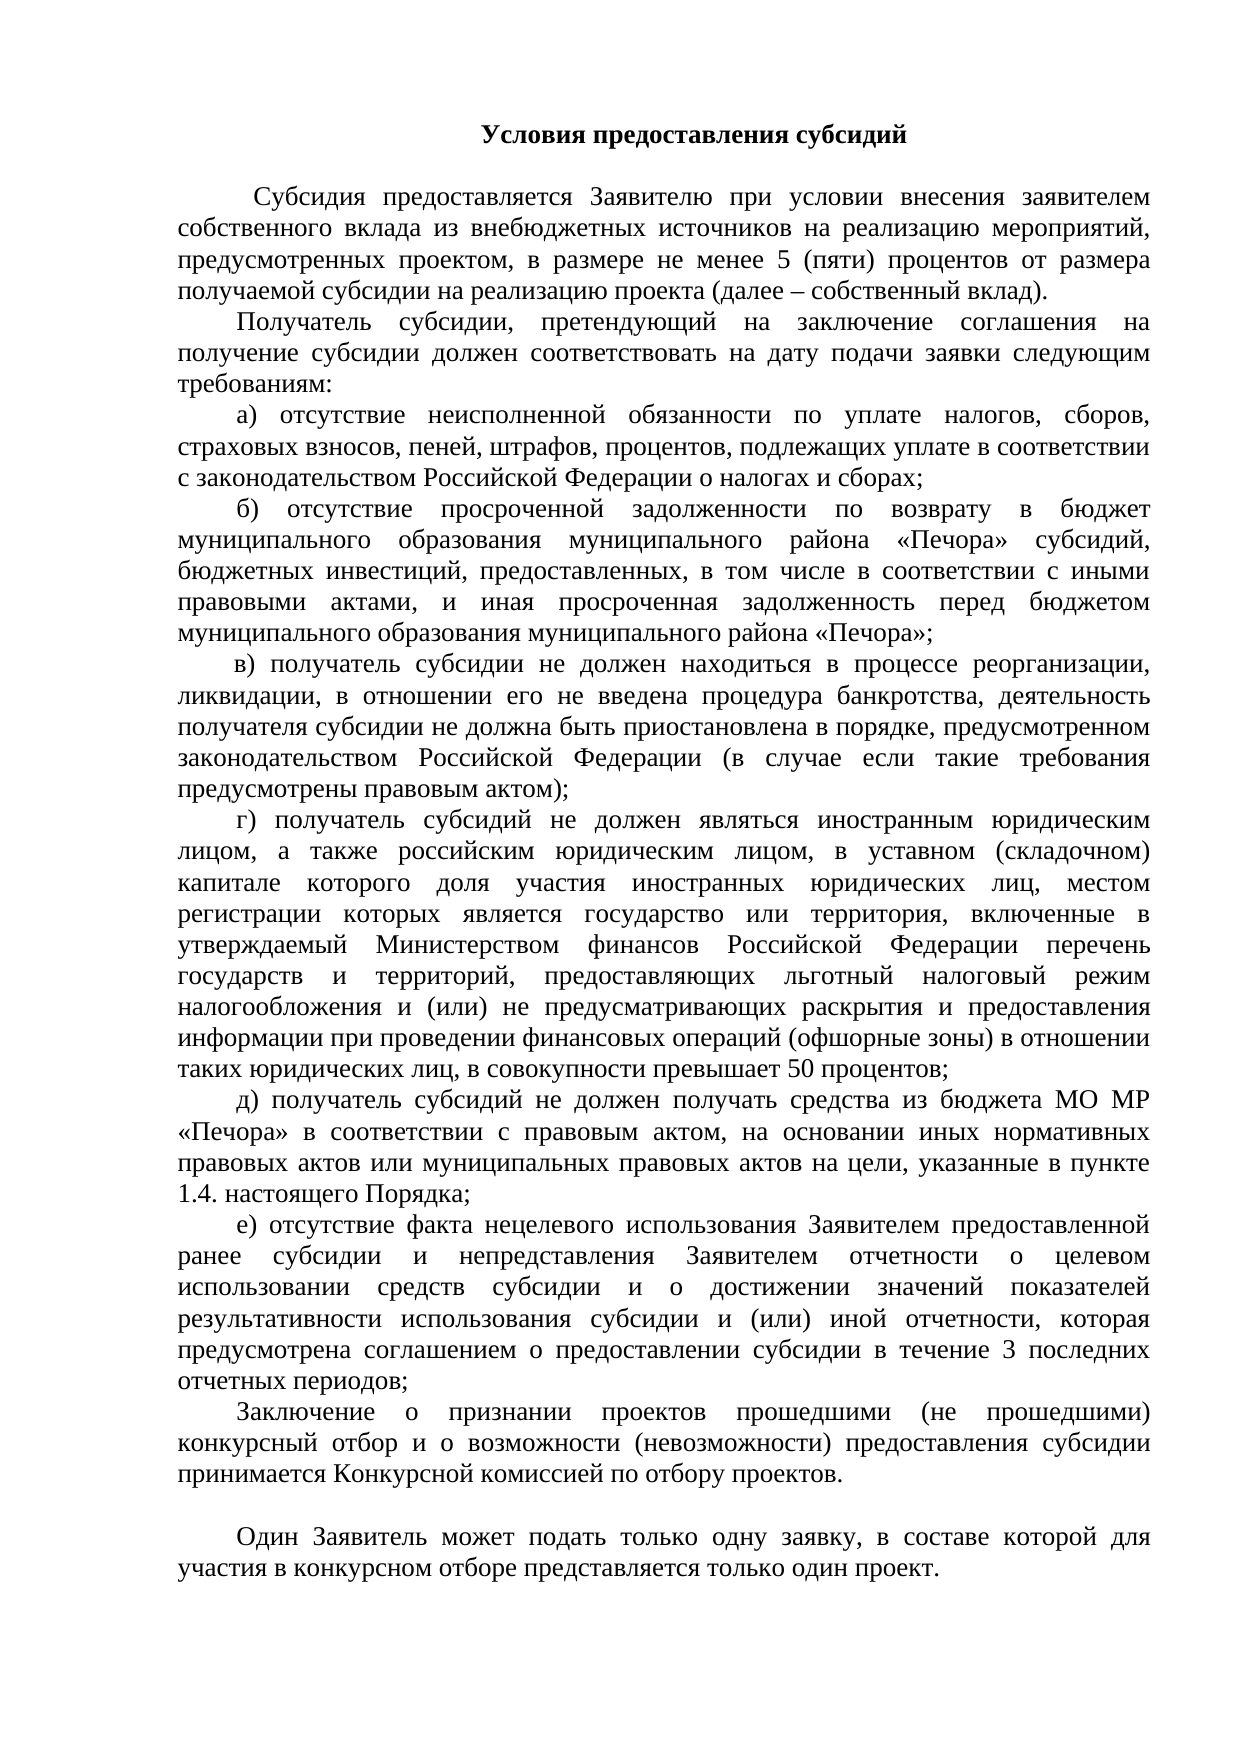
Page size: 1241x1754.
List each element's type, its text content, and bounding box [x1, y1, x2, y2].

text а) отсутствие неисполненной обязанности по уплате налогов, сборов, страховых взносов, пеней, штрафов, процентов, подлежащих уплате в соответствии с законодательством Российской Федерации о налогах и сборах; [177, 398, 1152, 492]
text б) отсутствие просроченной задолженности по возврату в бюджет муниципального образования муниципального района «Печора» субсидий, бюджетных инвестиций, предоставленных, в том числе в соответствии с иными правовыми актами, и иная просроченная задолженность перед бюджетом муниципального образования муниципального района «Печора»; [177, 492, 1152, 648]
text д) получатель субсидий не должен получать средства из бюджета МО МР «Печора» в соответствии с правовым актом, на основании иных нормативных правовых актов или муниципальных правовых актов на цели, указанные в пункте 1.4. настоящего Порядка; [177, 1084, 1152, 1208]
text Условия предоставления субсидий [177, 118, 1152, 149]
text Получатель субсидии, претендующий на заключение соглашения на получение субсидии должен соответствовать на дату подачи заявки следующим требованиям: [177, 305, 1152, 398]
text г) получатель субсидий не должен являться иностранным юридическим лицом, а также российским юридическим лицом, в уставном (складочном) капитале которого доля участия иностранных юридических лиц, местом регистрации которых является государство или территория, включенные в утверждаемый Министерством финансов Российской Федерации перечень государств и территорий, предоставляющих льготный налоговый режим налогообложения и (или) не предусматривающих раскрытия и предоставления информации при проведении финансовых операций (офшорные зоны) в отношении таких юридических лиц, в совокупности превышает 50 процентов; [177, 803, 1152, 1084]
text в) получатель субсидии не должен находиться в процессе реорганизации, ликвидации, в отношении его не введена процедура банкротства, деятельность получателя субсидии не должна быть приостановлена в порядке, предусмотренном законодательством Российской Федерации (в случае если такие требования предусмотрены правовым актом); [177, 648, 1152, 803]
text Субсидия предоставляется Заявителю при условии внесения заявителем собственного вклада из внебюджетных источников на реализацию мероприятий, предусмотренных проектом, в размере не менее 5 (пяти) процентов от размера получаемой субсидии на реализацию проекта (далее – собственный вклад). [177, 180, 1152, 305]
text е) отсутствие факта нецелевого использования Заявителем предоставленной ранее субсидии и непредставления Заявителем отчетности о целевом использовании средств субсидии и о достижении значений показателей результативности использования субсидии и (или) иной отчетности, которая предусмотрена соглашением о предоставлении субсидии в течение 3 последних отчетных периодов; [177, 1208, 1152, 1395]
text Заключение о признании проектов прошедшими (не прошедшими) конкурсный отбор и о возможности (невозможности) предоставления субсидии принимается Конкурсной комиссией по отбору проектов. [177, 1395, 1152, 1488]
text Один Заявитель может подать только одну заявку, в составе которой для участия в конкурсном отборе представляется только один проект. [177, 1520, 1152, 1582]
